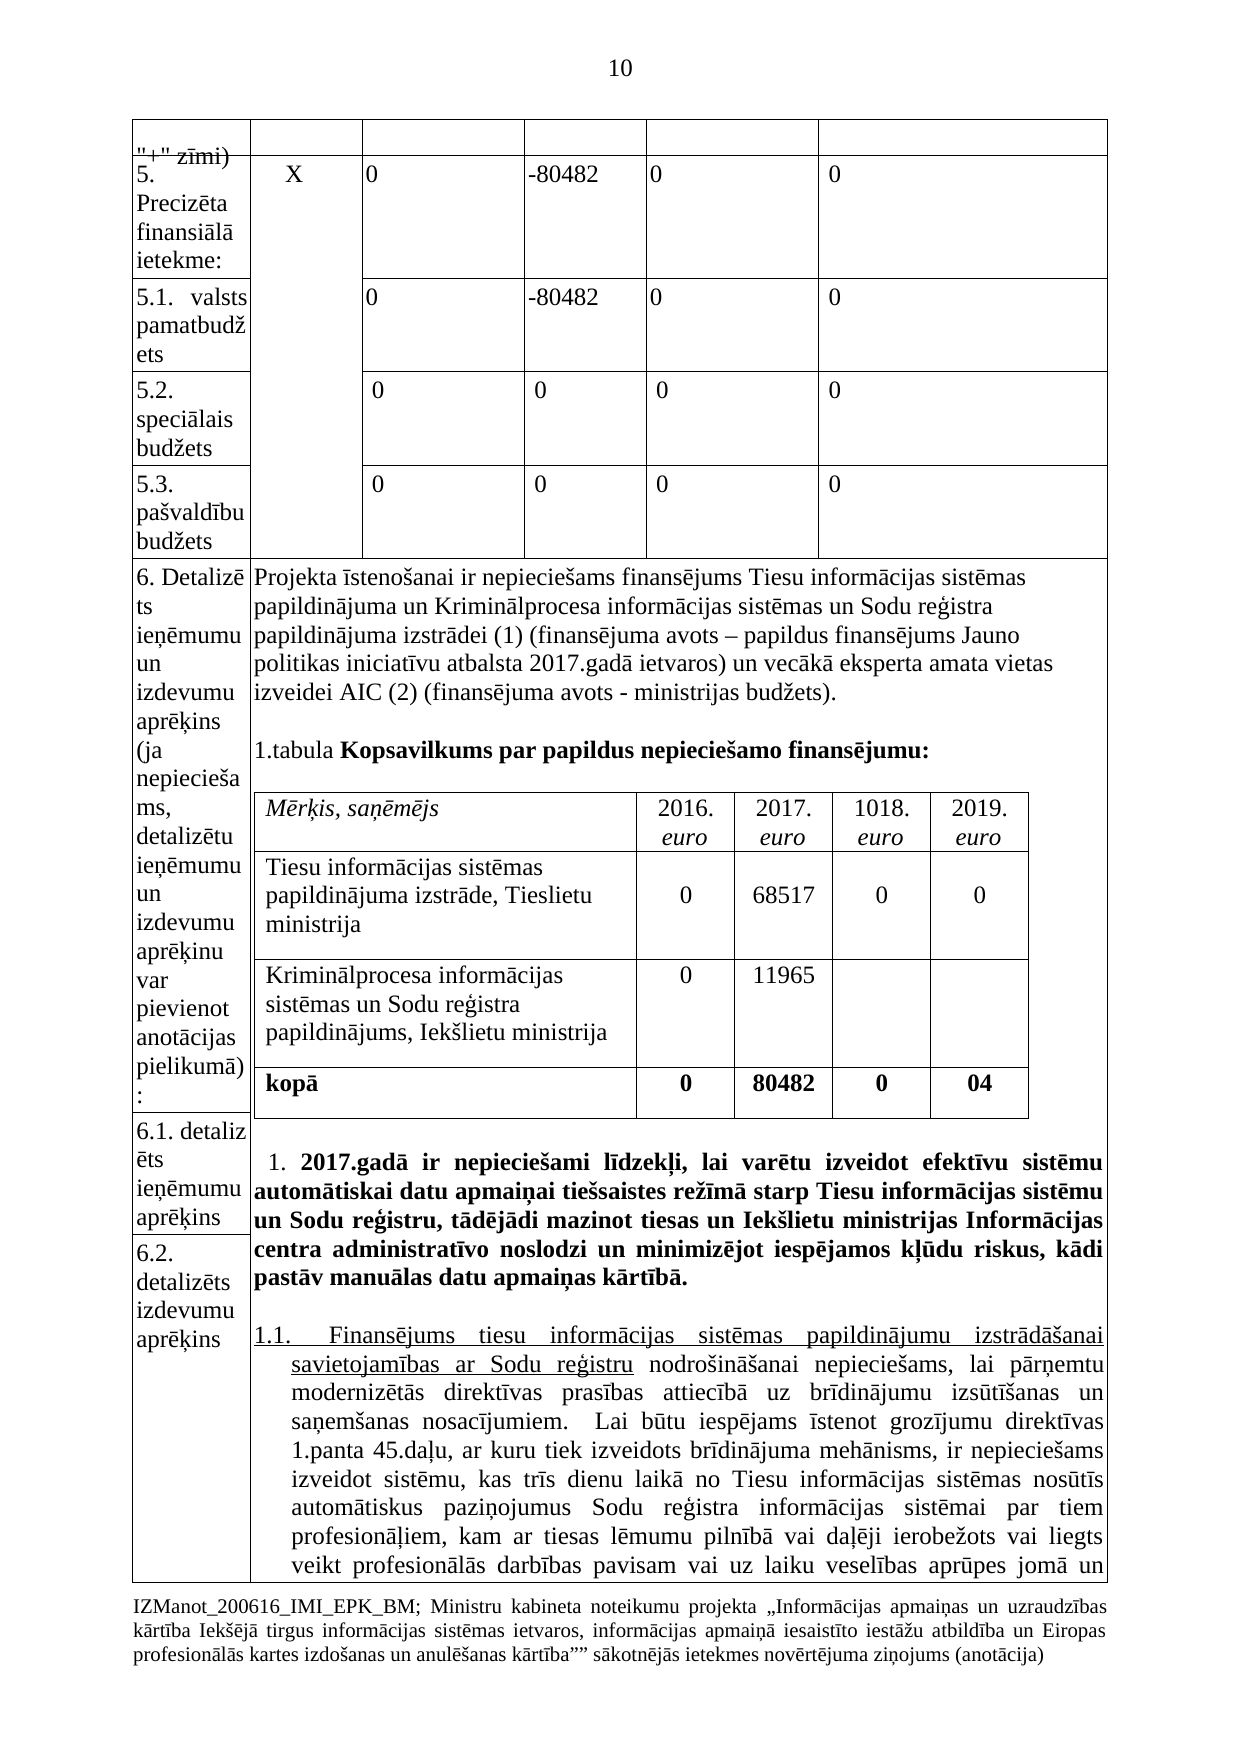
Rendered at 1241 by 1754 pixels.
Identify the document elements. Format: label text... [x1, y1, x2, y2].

table_cell 0 [363, 279, 524, 371]
table_cell 0 [819, 156, 1107, 277]
table_cell 0 [525, 120, 646, 155]
table_cell 0 [819, 466, 1107, 558]
table_cell 0 [647, 156, 818, 277]
table_cell 0 [363, 156, 524, 277]
table_cell 0 [647, 372, 818, 464]
table_cell -80482 [525, 279, 646, 371]
table_cell 0 [647, 466, 818, 558]
table_cell 0 [363, 372, 524, 464]
table_cell X [251, 156, 362, 558]
table_cell 0 [647, 120, 818, 155]
table_cell 5.1. valsts pamatbudžets [133, 279, 250, 371]
table_cell 0 [363, 120, 524, 155]
table_cell 0 [363, 466, 524, 558]
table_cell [133, 1235, 250, 1582]
table_cell -80482 [525, 156, 646, 277]
table_cell 6.1. detalizēts ieņēmumu aprēķins [133, 1113, 250, 1234]
table_cell 0 [525, 466, 646, 558]
table_cell 0 [819, 372, 1107, 464]
table_cell 5.2. speciālais budžets [133, 372, 250, 464]
table_cell 0 [647, 279, 818, 371]
table_cell 0 [819, 120, 1107, 155]
table_cell 0 [819, 279, 1107, 371]
table_cell 0 [525, 372, 646, 464]
table_cell 5.3. pašvaldību budžets [133, 466, 250, 558]
table_cell 5. Precizēta finansiālā ietekme: [133, 156, 250, 277]
table_cell 6. Detalizēts ieņēmumu un izdevumu aprēķins (ja nepieciešams, detalizētu ieņēmumu un izdevumu aprēķinu var pievienot anotācijas pielikumā): [133, 559, 250, 1112]
